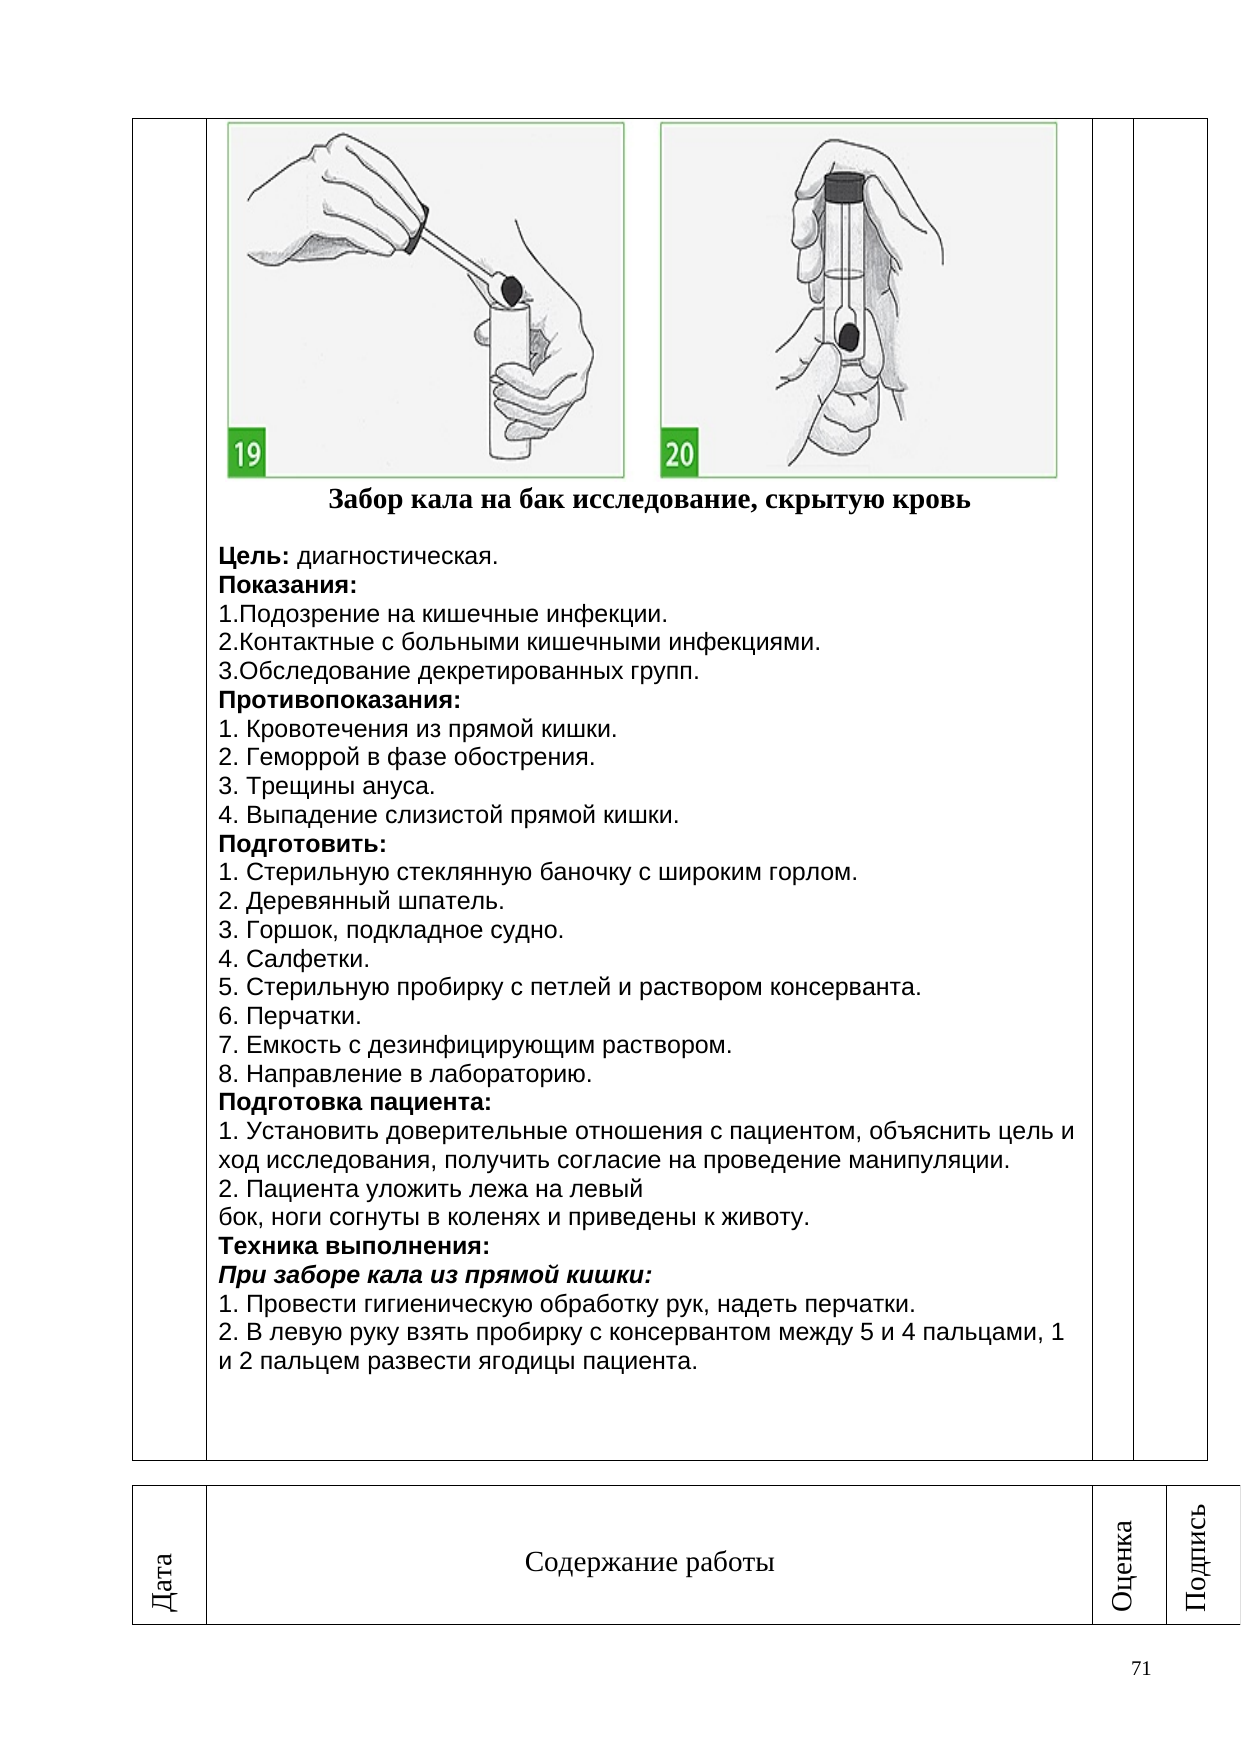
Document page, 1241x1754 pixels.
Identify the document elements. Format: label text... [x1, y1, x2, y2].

table_cell [133, 119, 206, 1460]
picture [225, 119, 1060, 482]
table_cell [1093, 119, 1133, 1460]
table_header Содержание работы [207, 1486, 1092, 1624]
table_header Дата [133, 1486, 206, 1624]
table_cell [1134, 119, 1207, 1460]
table_cell Забор кала на бак исследование, скрытую кровь Цель: диагностическая. Показания: 1.Подозрение на кишечные инфекции. 2.Контактные с больными кишечными инфекциями. 3.Обследование декретированных групп. Противопоказания: 1. Кровотечения из прямой кишки. 2. Геморрой в фазе обострения. 3. Трещины ануса. 4. Выпадение слизистой прямой кишки. Подготовить: 1. Стерильную стеклянную баночку с широким горлом. 2. Деревянный шпатель. 3. Горшок, подкладное судно. 4. Салфетки. 5. Стерильную пробирку с петлей и раствором консерванта. 6. Перчатки. 7. Емкость с дезинфицирующим раствором. 8. Направление в лабораторию. Подготовка пациента: 1. Установить доверительные отношения с пациентом, объяснить цель и ход исследования, получить согласие на проведение манипуляции. 2. Пациента уложить лежа на левый бок, ноги согнуты в коленях и приведены к животу. Техника выполнения: При заборе кала из прямой кишки: 1. Провести гигиеническую обработку рук, надеть перчатки. 2. В левую руку взять пробирку с консервантом между 5 и 4 пальцами, 1 и 2 пальцем развести ягодицы пациента. [207, 119, 1092, 1460]
table_header Подпись [1167, 1486, 1240, 1624]
table_header Оценка [1093, 1486, 1166, 1624]
